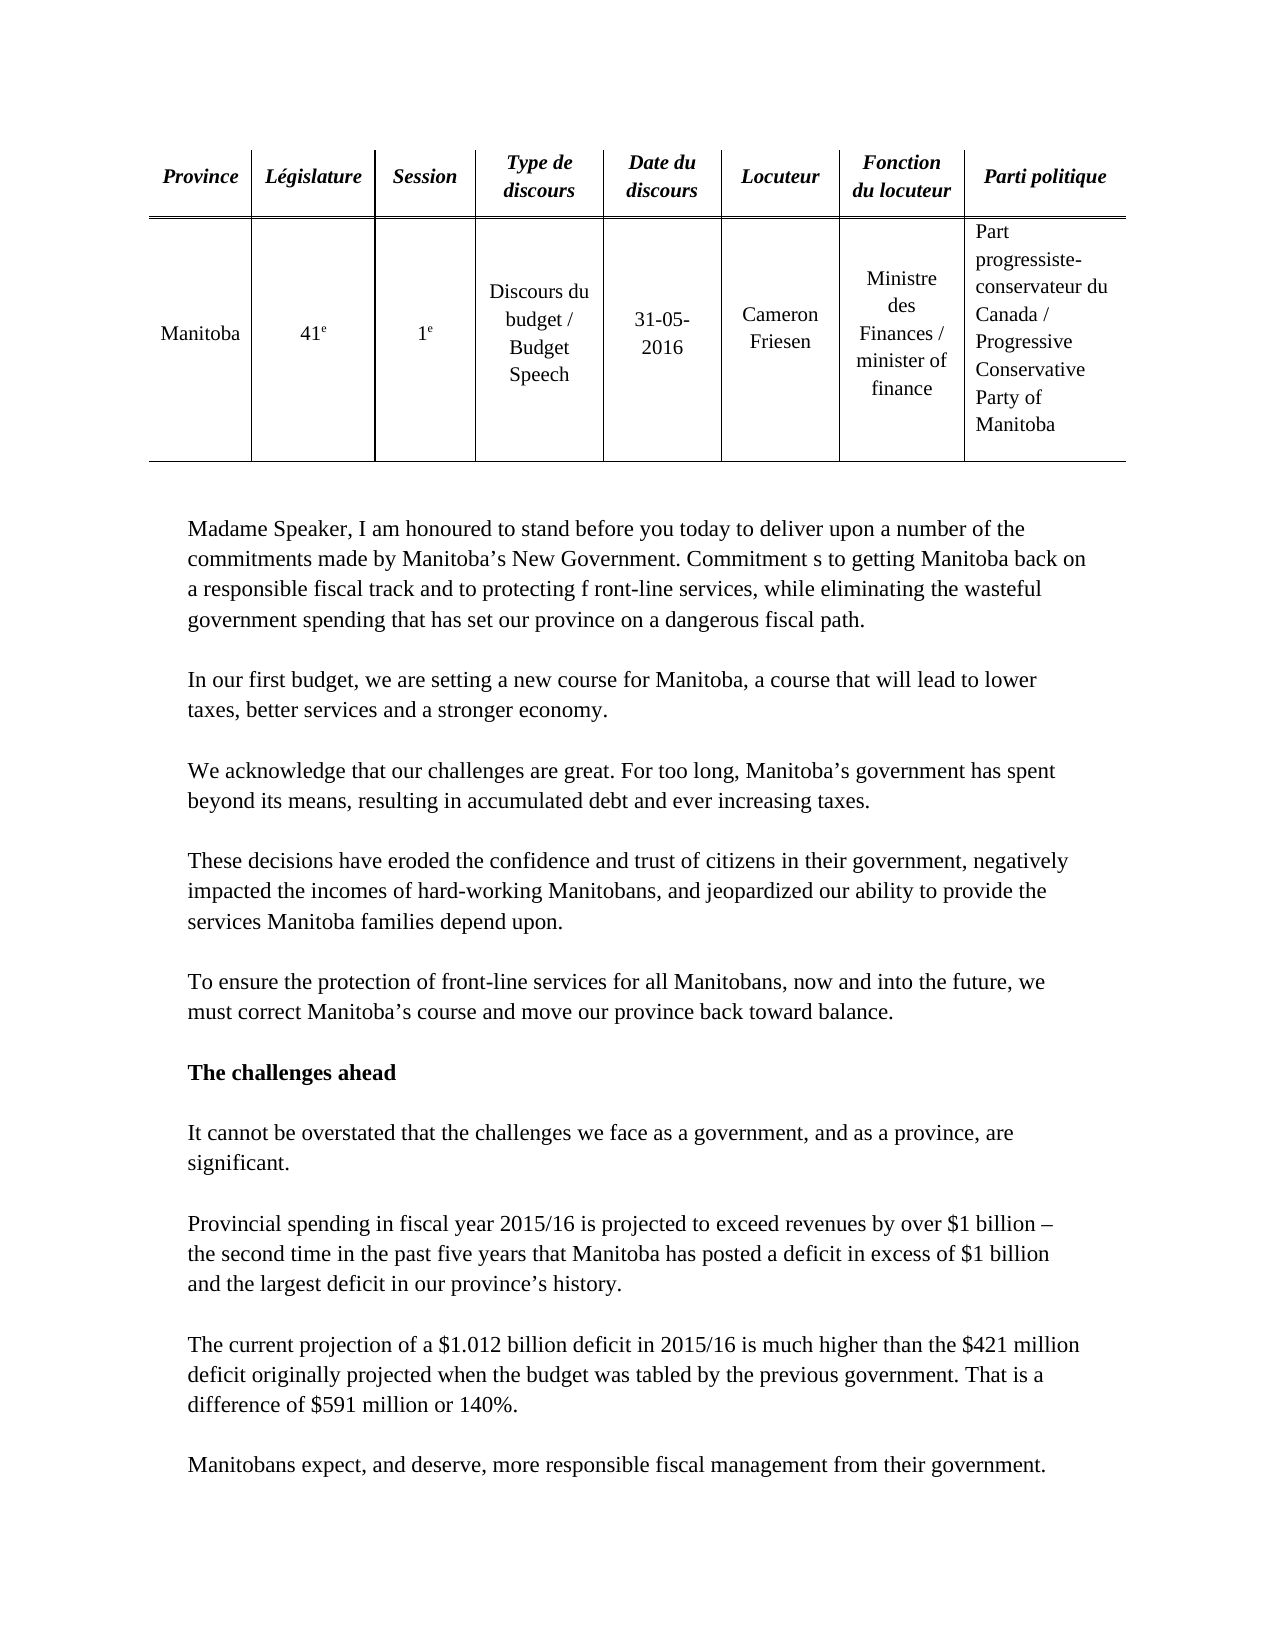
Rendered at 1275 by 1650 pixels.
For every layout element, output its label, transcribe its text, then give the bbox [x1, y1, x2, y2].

table_cell Manitoba [149, 219, 251, 461]
text The challenges ahead [187, 1059, 1087, 1085]
text The current projection of a $1.012 billion deficit in 2015/16 is much higher than the $421 million deficit originally projected when the budget was tabled by the previous government. That is a difference of $591 million or 140%. [187, 1331, 1087, 1417]
text These decisions have eroded the confidence and trust of citizens in their government, negatively impacted the incomes of hard-working Manitobans, and jeopardized our ability to provide the services Manitoba families depend upon. [187, 847, 1087, 934]
table_header Fonction du locuteur [840, 150, 964, 216]
table_header Date du discours [604, 150, 721, 216]
table_header Session [376, 150, 475, 216]
table_header Législature [252, 150, 374, 216]
text Manitobans expect, and deserve, more responsible fiscal management from their government. [187, 1452, 1087, 1478]
table_cell Discours du budget / Budget Speech [476, 219, 603, 461]
table_header Locuteur [722, 150, 839, 216]
text We acknowledge that our challenges are great. For too long, Manitoba’s government has spent beyond its means, resulting in accumulated debt and ever increasing taxes. [187, 757, 1087, 813]
table_header Type de discours [476, 150, 603, 216]
table_header Province [149, 150, 251, 216]
table_cell Cameron Friesen [722, 219, 839, 461]
text It cannot be overstated that the challenges we face as a government, and as a province, are significant. [187, 1119, 1087, 1176]
table_header Parti politique [965, 150, 1126, 216]
text Provincial spending in fiscal year 2015/16 is projected to exceed revenues by over $1 billion – the second time in the past five years that Manitoba has posted a deficit in excess of $1 billion and the largest deficit in our province’s history. [187, 1210, 1087, 1297]
table_cell Part progressiste-conservateur du Canada / Progressive Conservative Party of Manitoba [965, 219, 1126, 461]
table_cell 31-05-2016 [604, 219, 721, 461]
text In our first budget, we are setting a new course for Manitoba, a course that will lead to lower taxes, better services and a stronger economy. [187, 666, 1087, 723]
table_cell 41e [252, 219, 374, 461]
table_cell Ministre des Finances / minister of finance [840, 219, 964, 461]
text Madame Speaker, I am honoured to stand before you today to deliver upon a number of the commitments made by Manitoba’s New Government. Commitment s to getting Manitoba back on a responsible fiscal track and to protecting f ront-line services, while eliminating the wasteful government spending that has set our province on a dangerous fiscal path. [187, 515, 1087, 632]
table_cell 1e [376, 219, 475, 461]
text To ensure the protection of front-line services for all Manitobans, now and into the future, we must correct Manitoba’s course and move our province back toward balance. [187, 968, 1087, 1025]
